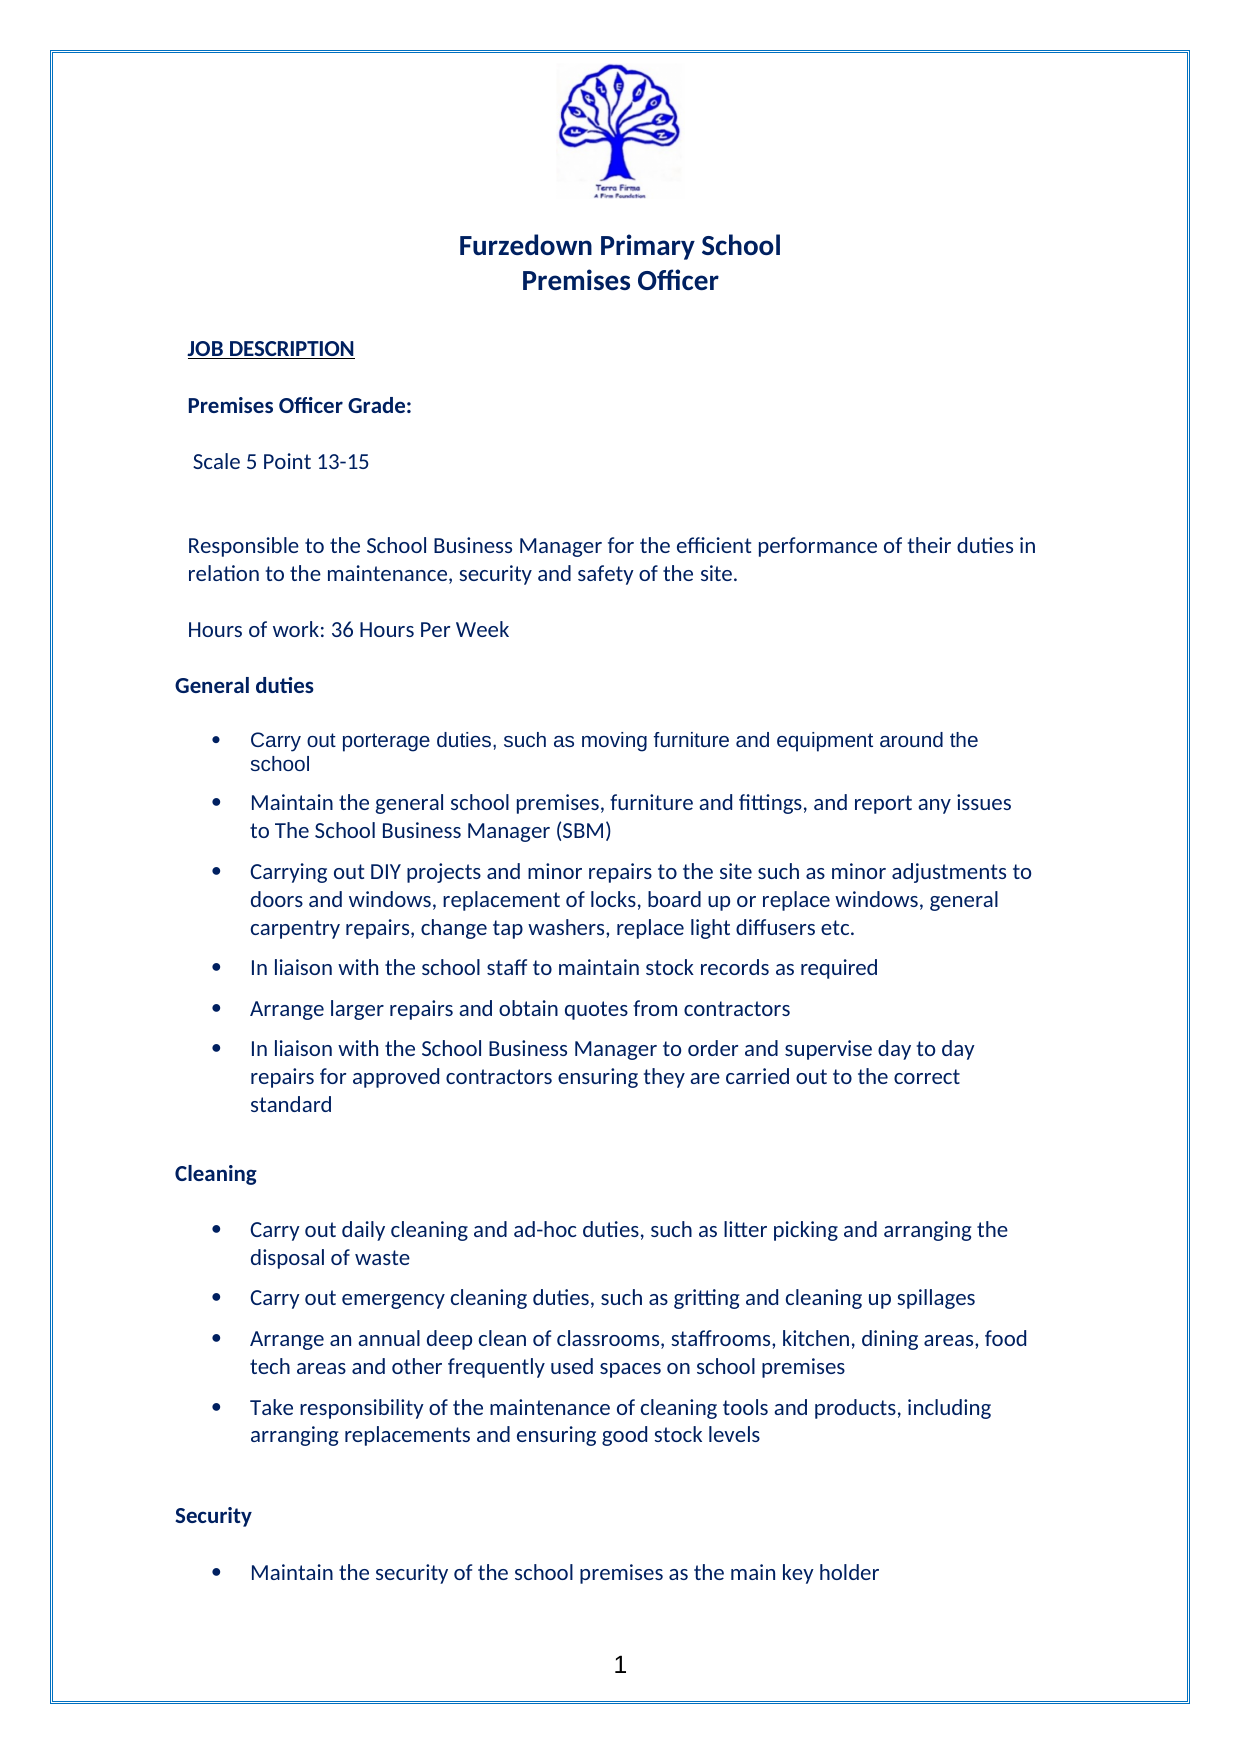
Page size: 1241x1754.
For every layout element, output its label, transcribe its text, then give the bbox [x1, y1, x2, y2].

text Security [175, 1502, 1065, 1530]
list In liaison with the school staff to maintain stock records as required [212, 953, 944, 981]
list Carry out porterage duties, such as moving furniture and equipment around the school [212, 728, 1036, 776]
list Arrange larger repairs and obtain quotes from contractors [212, 994, 1036, 1022]
text General duties [175, 672, 1065, 700]
text Responsible to the School Business Manager for the efficient performance of their duties in relation to the maintenance, security and safety of the site. [187, 531, 1054, 587]
list Carry out daily cleaning and ad-hoc duties, such as litter picking and arranging the disposal of waste [212, 1215, 1036, 1271]
list Maintain the security of the school premises as the main key holder [212, 1558, 1036, 1586]
list Take responsibility of the maintenance of cleaning tools and products, including arranging replacements and ensuring good stock levels [212, 1393, 1036, 1449]
list In liaison with the School Business Manager to order and supervise day to day repairs for approved contractors ensuring they are carried out to the correct standard [212, 1034, 1039, 1118]
text Premises Officer Grade: [187, 391, 481, 419]
list Arrange an annual deep clean of classrooms, staffrooms, kitchen, dining areas, food tech areas and other frequently used spaces on school premises [212, 1324, 1036, 1380]
subtitle JOB DESCRIPTION [187, 334, 1065, 362]
text Scale 5 Point 13-15 [187, 447, 481, 475]
text Premises Officer [175, 262, 1065, 298]
list Carry out emergency cleaning duties, such as gritting and cleaning up spillages [212, 1283, 1036, 1312]
list Maintain the general school premises, furniture and fittings, and report any issues to The School Business Manager (SBM) [212, 788, 1036, 844]
list Carrying out DIY projects and minor repairs to the site such as minor adjustments to doors and windows, replacement of locks, board up or replace windows, general carpentry repairs, change tap washers, replace light diffusers etc. [212, 857, 1045, 941]
text Hours of work: 36 Hours Per Week [187, 616, 1065, 644]
text Cleaning [175, 1159, 1065, 1187]
picture [557, 64, 685, 198]
text Furzedown Primary School [175, 227, 1065, 262]
